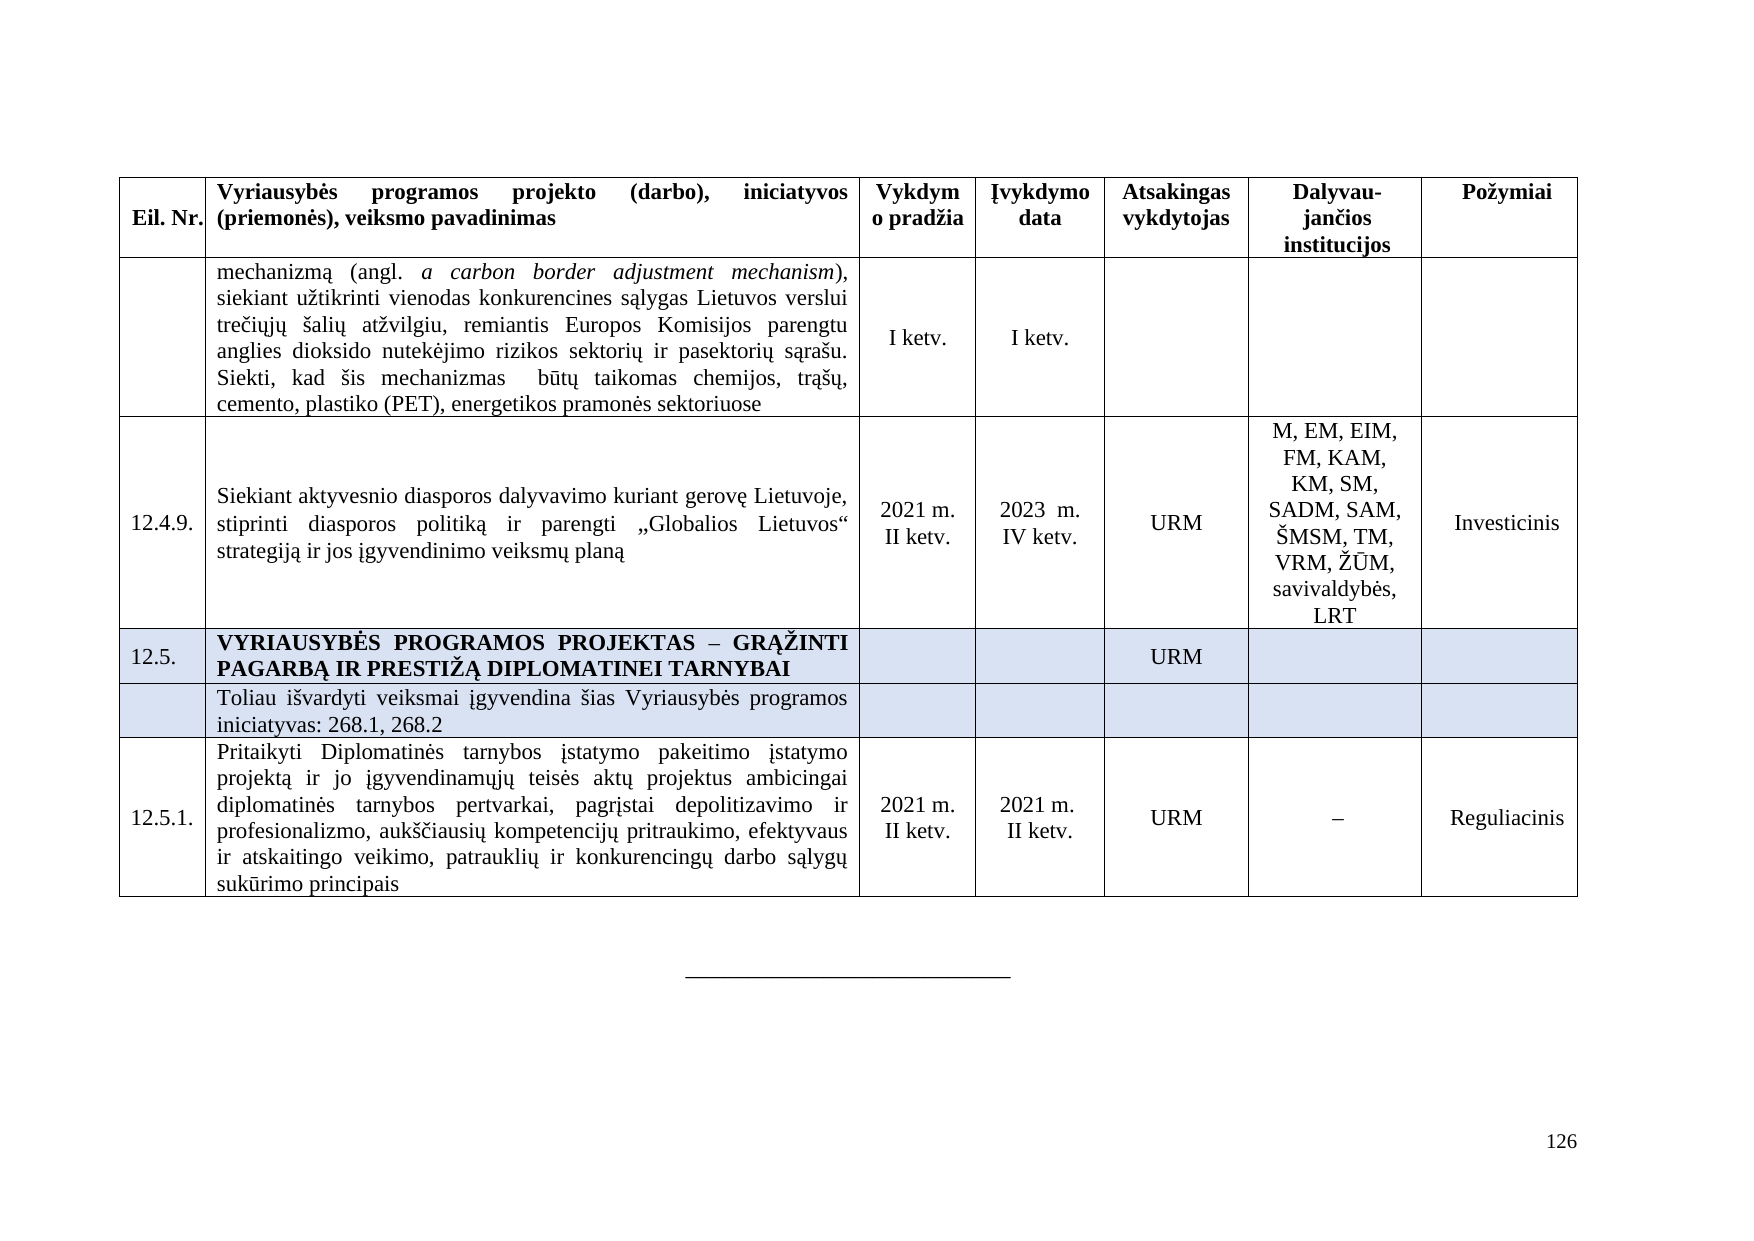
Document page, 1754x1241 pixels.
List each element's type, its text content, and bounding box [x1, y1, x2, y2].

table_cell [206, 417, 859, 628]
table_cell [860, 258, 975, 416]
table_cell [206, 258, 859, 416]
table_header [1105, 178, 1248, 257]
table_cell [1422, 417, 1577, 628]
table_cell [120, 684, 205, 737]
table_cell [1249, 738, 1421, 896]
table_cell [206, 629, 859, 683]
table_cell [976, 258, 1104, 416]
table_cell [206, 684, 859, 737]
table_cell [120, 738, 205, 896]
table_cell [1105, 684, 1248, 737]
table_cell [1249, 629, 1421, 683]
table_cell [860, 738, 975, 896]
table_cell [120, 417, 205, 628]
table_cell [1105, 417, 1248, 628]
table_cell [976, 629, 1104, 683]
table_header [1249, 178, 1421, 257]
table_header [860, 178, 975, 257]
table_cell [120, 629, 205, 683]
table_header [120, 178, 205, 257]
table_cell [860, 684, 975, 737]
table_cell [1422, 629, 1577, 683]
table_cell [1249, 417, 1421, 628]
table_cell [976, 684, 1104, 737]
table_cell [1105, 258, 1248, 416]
text __________________________ [118, 952, 1577, 981]
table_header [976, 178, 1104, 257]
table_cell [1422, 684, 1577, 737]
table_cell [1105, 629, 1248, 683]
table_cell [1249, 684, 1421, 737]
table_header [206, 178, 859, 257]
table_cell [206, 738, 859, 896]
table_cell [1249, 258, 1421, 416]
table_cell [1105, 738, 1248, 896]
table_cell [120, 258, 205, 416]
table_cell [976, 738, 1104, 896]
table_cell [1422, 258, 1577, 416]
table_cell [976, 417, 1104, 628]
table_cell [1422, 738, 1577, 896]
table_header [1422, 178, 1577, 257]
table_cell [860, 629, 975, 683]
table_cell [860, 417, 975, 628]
